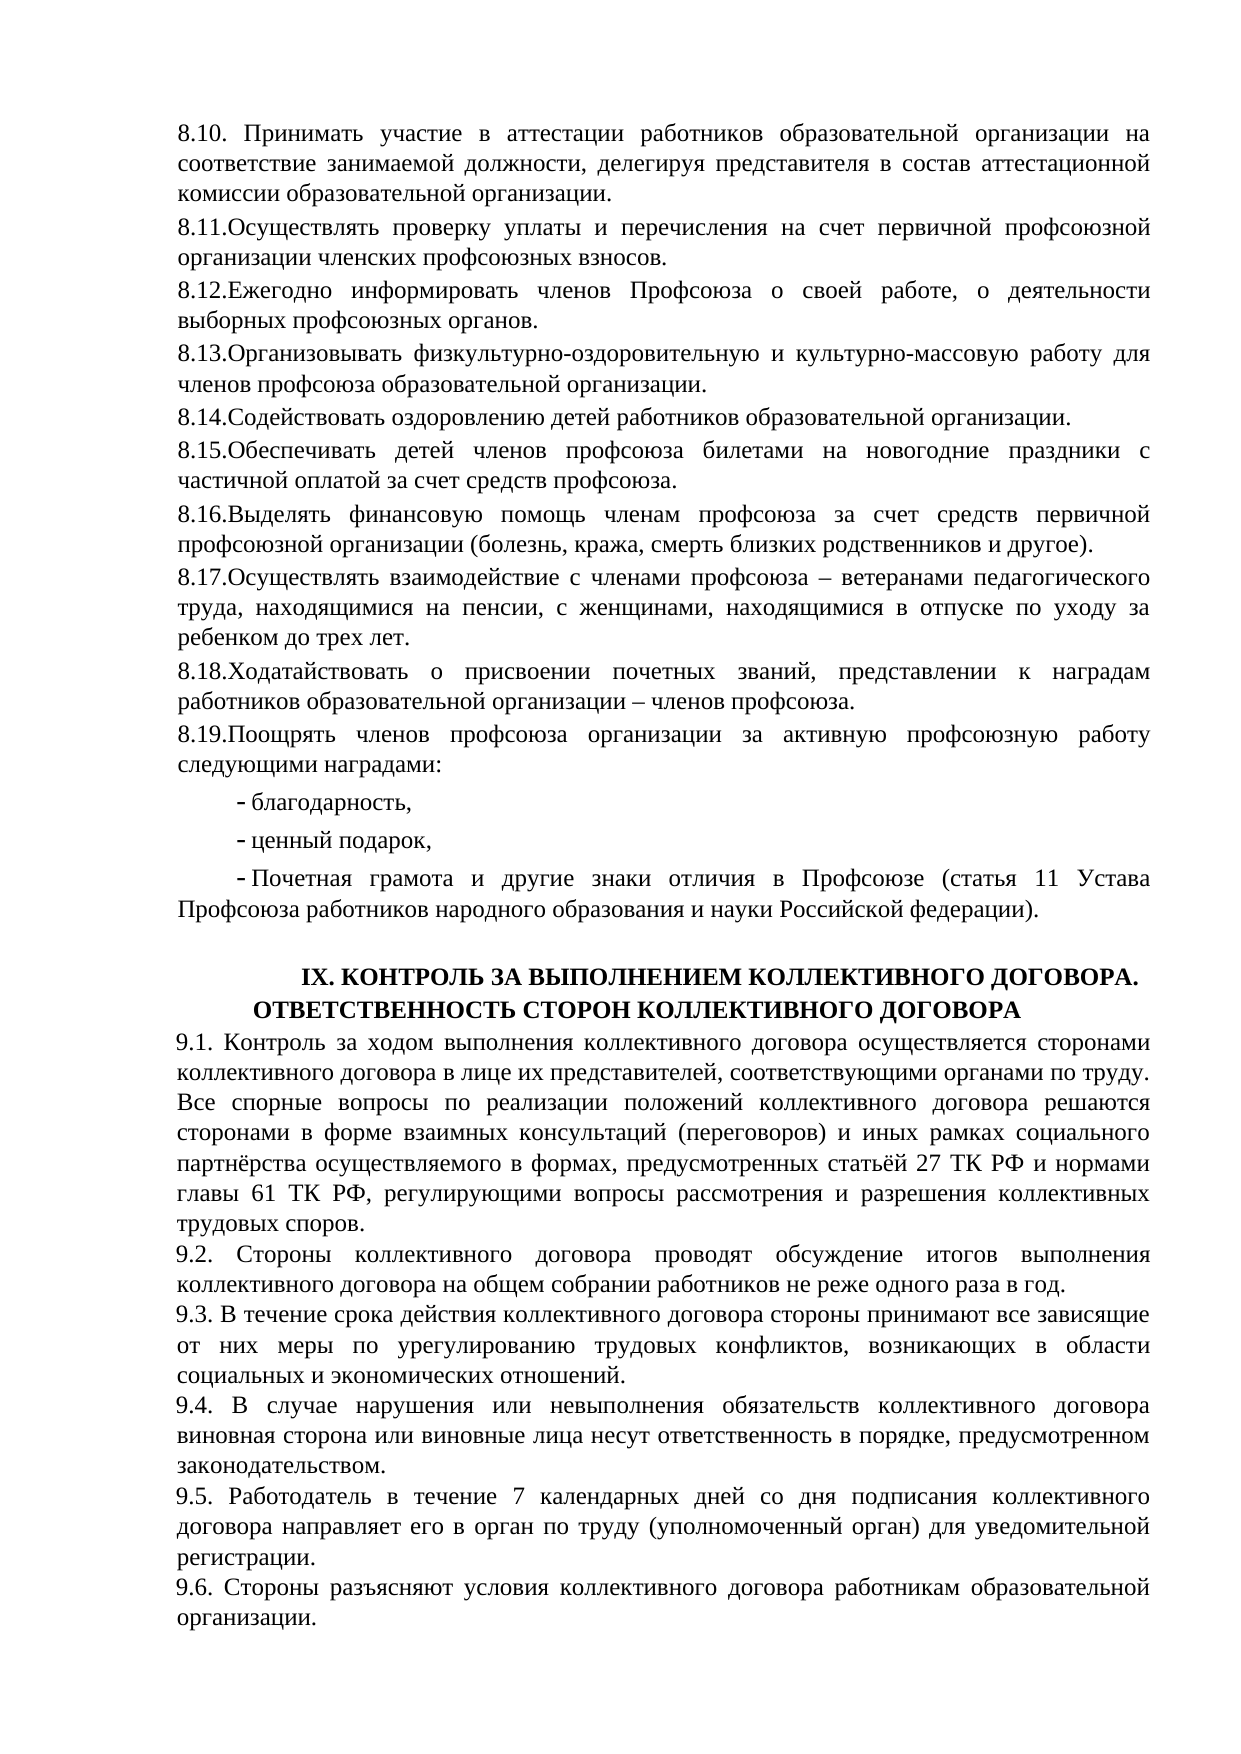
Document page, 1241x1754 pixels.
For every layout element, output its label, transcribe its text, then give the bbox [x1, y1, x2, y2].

text 8.17.Осуществлять взаимодействие с членами профсоюза – ветеранами педагогического труда, находящимися на пенсии, с женщинами, находящимися в отпуске по уходу за ребенком до трех лет. [177, 562, 1151, 651]
text 8.11.Осуществлять проверку уплаты и перечисления на счет первичной профсоюзной организации членских профсоюзных взносов. [177, 212, 1151, 271]
text 9.3. В течение срока действия коллективного договора стороны принимают все зависящие от них меры по урегулированию трудовых конфликтов, возникающих в области социальных и экономических отношений. [176, 1299, 1151, 1388]
text 8.10. Принимать участие в аттестации работников образовательной организации на соответствие занимаемой должности, делегируя представителя в состав аттестационной комиссии образовательной организации. [177, 118, 1151, 207]
list ценный подарок, [177, 821, 1151, 854]
text 9.1. Контроль за ходом выполнения коллективного договора осуществляется сторонами коллективного договора в лице их представителей, соответствующими органами по труду. Все спорные вопросы по реализации положений коллективного договора решаются сторонами в форме взаимных консультаций (переговоров) и иных рамках социального партнёрства осуществляемого в формах, предусмотренных статьёй 27 ТК РФ и нормами главы 61 ТК РФ, регулирующими вопросы рассмотрения и разрешения коллективных трудовых споров. [176, 1027, 1151, 1237]
text 9.2. Стороны коллективного договора проводят обсуждение итогов выполнения коллективного договора на общем собрании работников не реже одного раза в год. [176, 1239, 1151, 1298]
text 8.15.Обеспечивать детей членов профсоюза билетами на новогодние праздники с частичной оплатой за счет средств профсоюза. [177, 435, 1151, 494]
text 9.5. Работодатель в течение 7 календарных дней со дня подписания коллективного договора направляет его в орган по труду (уполномоченный орган) для уведомительной регистрации. [176, 1481, 1151, 1570]
subtitle ОТВЕТСТВЕННОСТЬ СТОРОН КОЛЛЕКТИВНОГО ДОГОВОРА [253, 995, 1151, 1023]
list Почетная грамота и другие знаки отличия в Профсоюзе (статья 11 Устава Профсоюза работников народного образования и науки Российской федерации). [177, 859, 1151, 923]
text 9.4. В случае нарушения или невыполнения обязательств коллективного договора виновная сторона или виновные лица несут ответственность в порядке, предусмотренном законодательством. [176, 1390, 1151, 1479]
text 9.6. Стороны разъясняют условия коллективного договора работникам образовательной организации. [176, 1572, 1151, 1631]
text 8.12.Ежегодно информировать членов Профсоюза о своей работе, о деятельности выборных профсоюзных органов. [177, 275, 1151, 334]
text 8.13.Организовывать физкультурно-оздоровительную и культурно-массовую работу для членов профсоюза образовательной организации. [177, 338, 1151, 397]
text 8.18.Ходатайствовать о присвоении почетных званий, представлении к наградам работников образовательной организации – членов профсоюза. [177, 656, 1151, 714]
list благодарность, [177, 783, 1151, 816]
text 8.14.Содействовать оздоровлению детей работников образовательной организации. [177, 402, 1151, 431]
text 8.19.Поощрять членов профсоюза организации за активную профсоюзную работу следующими наградами: [177, 719, 1151, 778]
text 8.16.Выделять финансовую помощь членам профсоюза за счет средств первичной профсоюзной организации (болезнь, кража, смерть близких родственников и другое). [177, 499, 1151, 558]
subtitle IX. КОНТРОЛЬ ЗА ВЫПОЛНЕНИЕМ КОЛЛЕКТИВНОГО ДОГОВОРА. [301, 962, 1151, 991]
